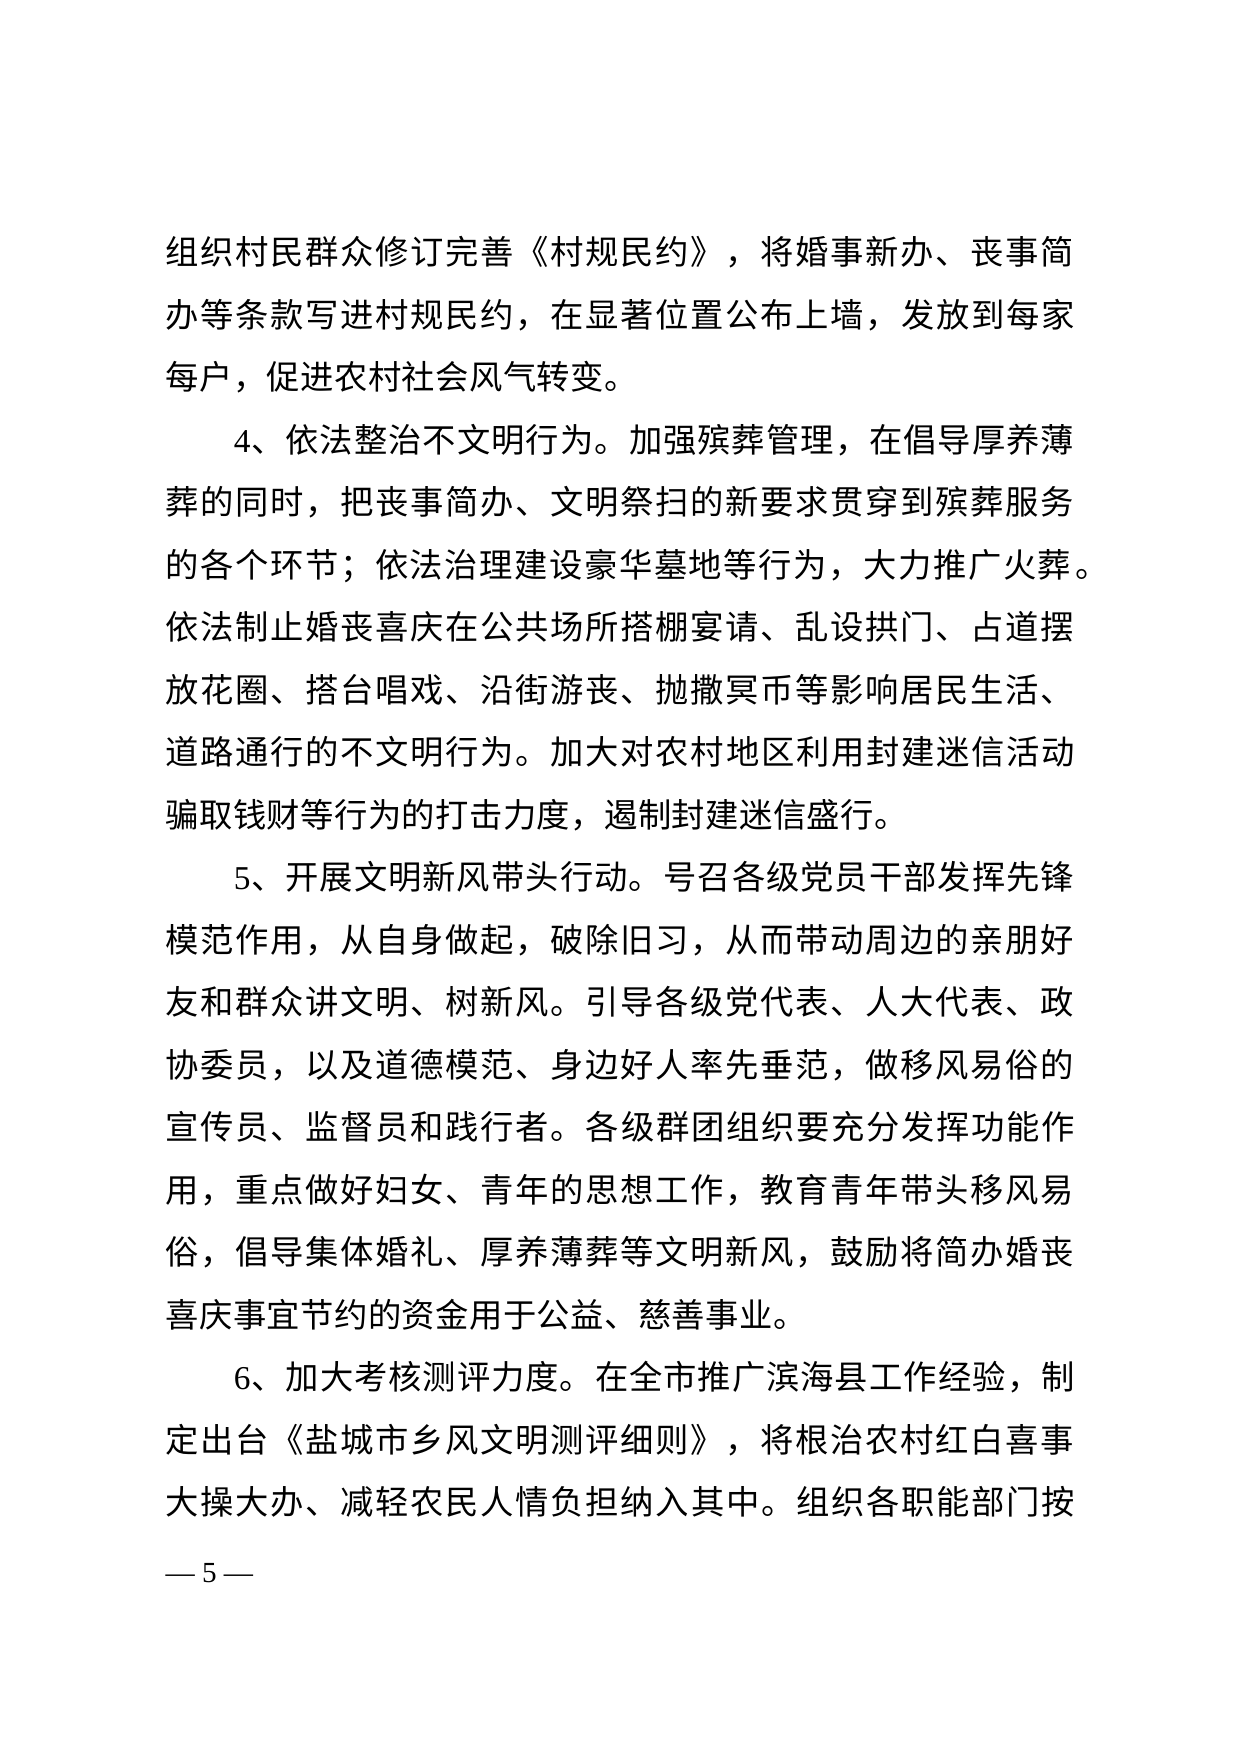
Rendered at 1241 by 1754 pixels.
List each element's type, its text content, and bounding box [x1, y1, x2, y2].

text 5、开展文明新风带头行动。号召各级党员干部发挥先锋模范作用，从自身做起，破除旧习，从而带动周边的亲朋好友和群众讲文明、树新风。引导各级党代表、人大代表、政协委员，以及道德模范、身边好人率先垂范，做移风易俗的宣传员、监督员和践行者。各级群团组织要充分发挥功能作用，重点做好妇女、青年的思想工作，教育青年带头移风易俗，倡导集体婚礼、厚养薄葬等文明新风，鼓励将简办婚丧喜庆事宜节约的资金用于公益、慈善事业。 [165, 840, 1075, 1340]
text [165, 1340, 1075, 1527]
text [165, 215, 1075, 402]
text 4、依法整治不文明行为。加强殡葬管理，在倡导厚养薄葬的同时，把丧事简办、文明祭扫的新要求贯穿到殡葬服务的各个环节；依法治理建设豪华墓地等行为，大力推广火葬。依法制止婚丧喜庆在公共场所搭棚宴请、乱设拱门、占道摆放花圈、搭台唱戏、沿街游丧、抛撒冥币等影响居民生活、道路通行的不文明行为。加大对农村地区利用封建迷信活动骗取钱财等行为的打击力度，遏制封建迷信盛行。 [165, 402, 1075, 840]
